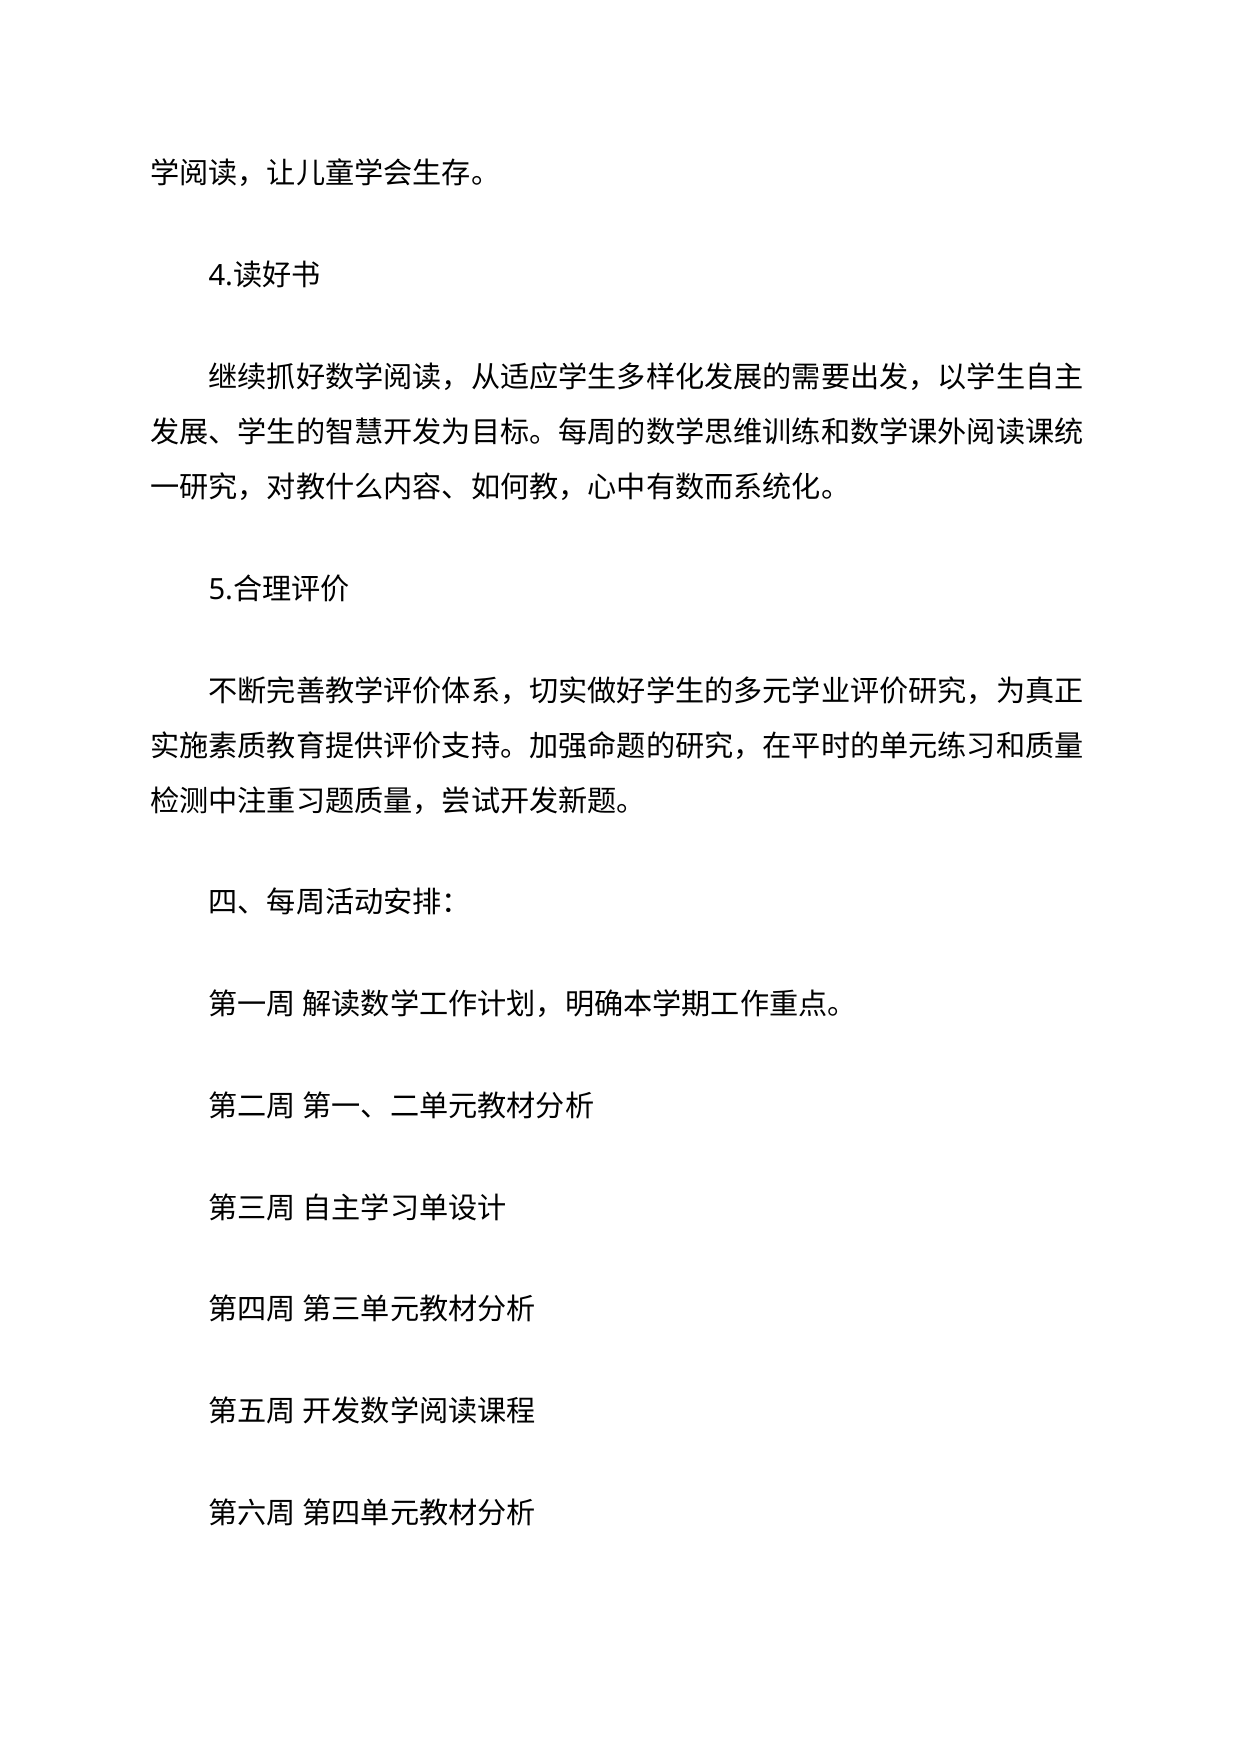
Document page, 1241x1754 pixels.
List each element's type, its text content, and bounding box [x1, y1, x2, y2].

text 第四周 第三单元教材分析 [150, 1286, 1090, 1328]
text 继续抓好数学阅读，从适应学生多样化发展的需要出发，以学生自主发展、学生的智慧开发为目标。每周的数学思维训练和数学课外阅读课统一研究，对教什么内容、如何教，心中有数而系统化。 [150, 354, 1090, 506]
text 第五周 开发数学阅读课程 [150, 1388, 1090, 1430]
text 第一周 解读数学工作计划，明确本学期工作重点。 [150, 981, 1090, 1023]
text 4.读好书 [150, 252, 1090, 294]
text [150, 150, 1090, 192]
text 不断完善教学评价体系，切实做好学生的多元学业评价研究，为真正实施素质教育提供评价支持。加强命题的研究，在平时的单元练习和质量检测中注重习题质量，尝试开发新题。 [150, 667, 1090, 819]
text 5.合理评价 [150, 565, 1090, 608]
text 第二周 第一、二单元教材分析 [150, 1082, 1090, 1125]
text 第六周 第四单元教材分析 [150, 1489, 1090, 1532]
text 第三周 自主学习单设计 [150, 1184, 1090, 1226]
text 四、每周活动安排： [150, 879, 1090, 921]
